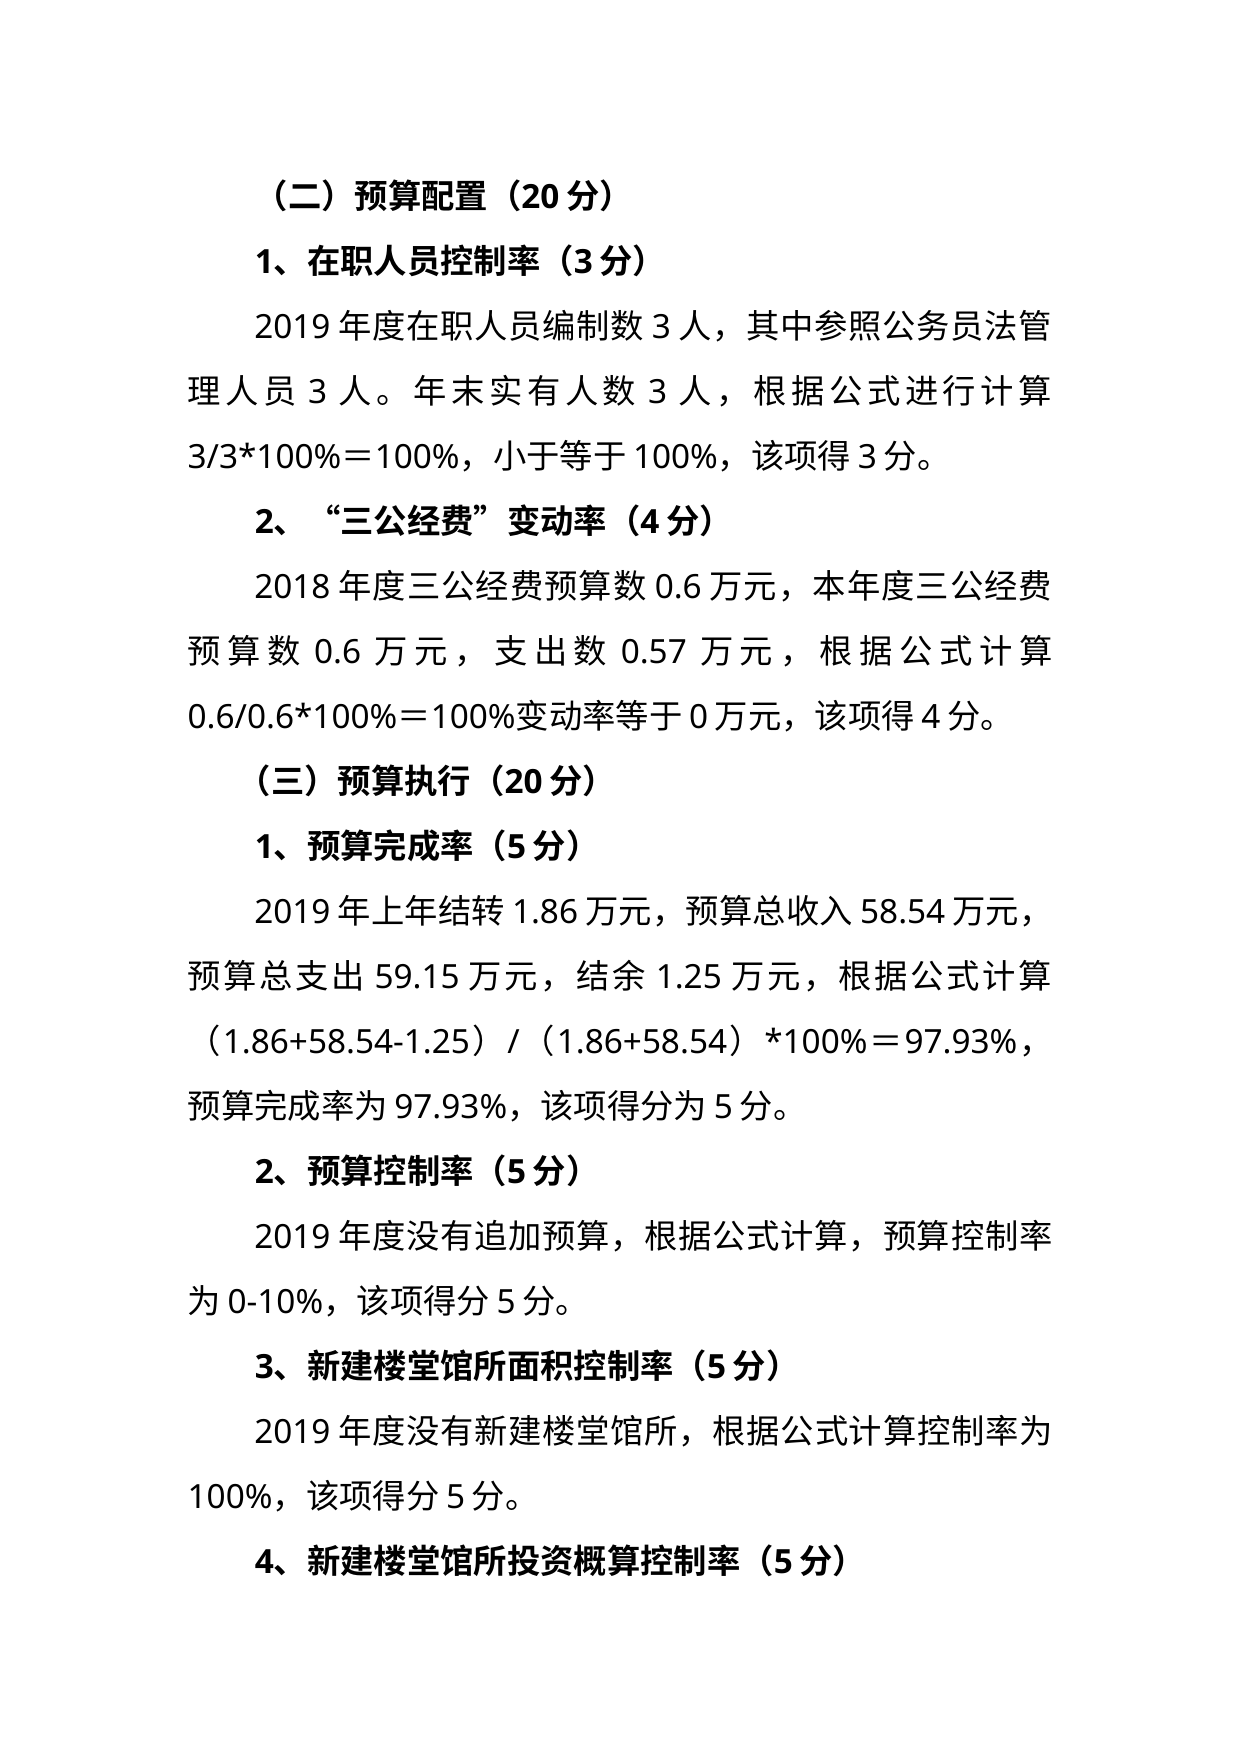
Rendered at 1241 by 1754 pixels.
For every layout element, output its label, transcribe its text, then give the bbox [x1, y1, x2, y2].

text 2018年度三公经费预算数0.6万元，本年度三公经费预算数0.6万元，支出数0.57万元，根据公式计算0.6/0.6*100%＝100%变动率等于0万元，该项得4分。 [187, 552, 1053, 747]
text 4、新建楼堂馆所投资概算控制率（5分） [187, 1527, 1053, 1592]
text （三）预算执行（20分） [187, 747, 1053, 812]
text 2019年度没有新建楼堂馆所，根据公式计算控制率为100%，该项得分5分。 [187, 1397, 1053, 1527]
text （二）预算配置（20分） [187, 162, 1053, 227]
text 1、预算完成率（5分） [187, 812, 1053, 877]
text 2、“三公经费”变动率（4分） [187, 487, 1053, 552]
text 3、新建楼堂馆所面积控制率（5分） [187, 1332, 1053, 1397]
text 1、在职人员控制率（3分） [187, 227, 1053, 292]
text 2019年度在职人员编制数3人，其中参照公务员法管理人员3人。年末实有人数3人，根据公式进行计算3/3*100%＝100%，小于等于100%，该项得3分。 [187, 292, 1053, 487]
text 2、预算控制率（5分） [187, 1137, 1053, 1202]
text 2019年上年结转1.86万元，预算总收入58.54万元，预算总支出59.15万元，结余1.25万元，根据公式计算（1.86+58.54-1.25）/（1.86+58.54）*100%＝97.93%，预算完成率为97.93%，该项得分为5分。 [187, 877, 1053, 1137]
text 2019年度没有追加预算，根据公式计算，预算控制率为0-10%，该项得分5分。 [187, 1202, 1053, 1332]
